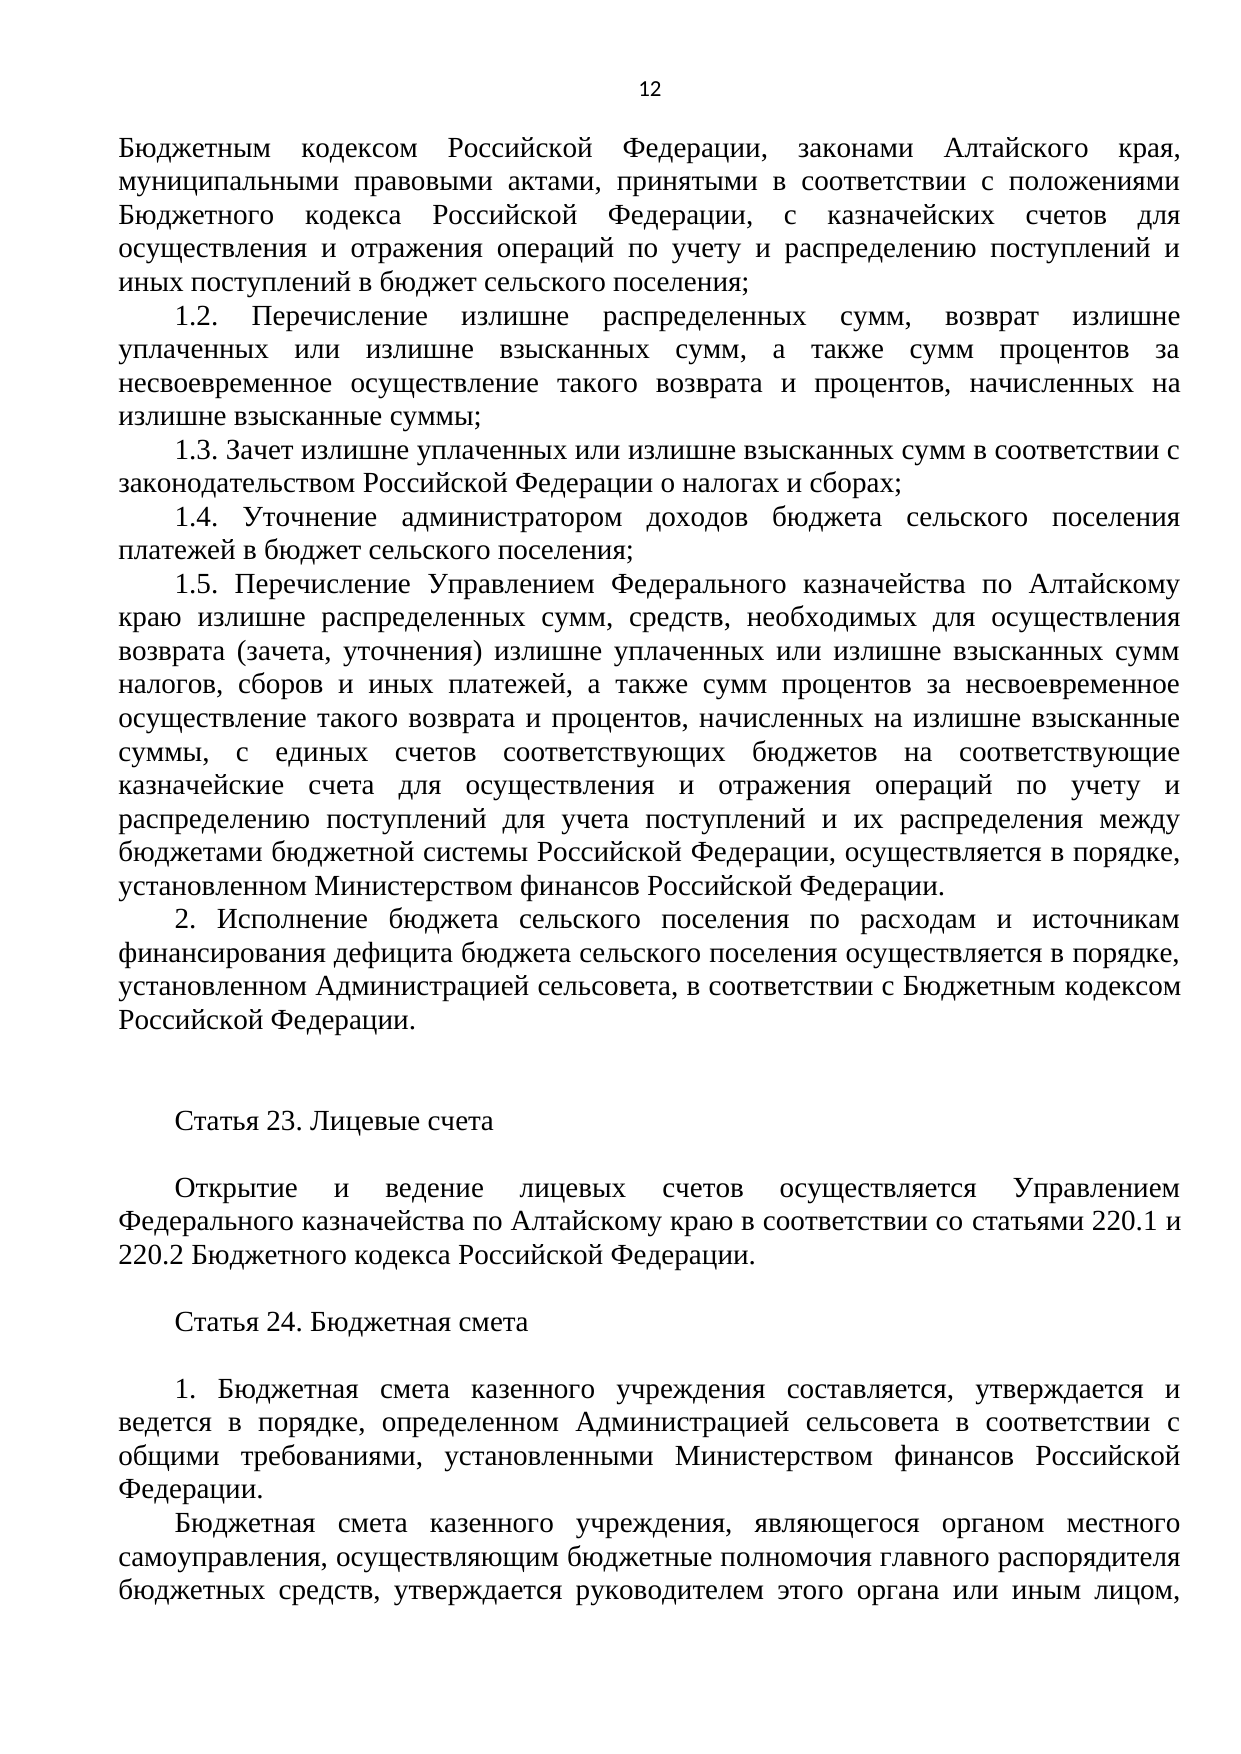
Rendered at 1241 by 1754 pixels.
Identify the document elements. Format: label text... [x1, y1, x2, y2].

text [118, 1505, 1181, 1606]
text 1. Бюджетная смета казенного учреждения составляется, утверждается и ведется в порядке, определенном Администрацией сельсовета в соответствии с общими требованиями, установленными Министерством финансов Российской Федерации. [118, 1371, 1181, 1505]
text 2. Исполнение бюджета сельского поселения по расходам и источникам финансирования дефицита бюджета сельского поселения осуществляется в порядке, установленном Администрацией сельсовета, в соответствии с Бюджетным кодексом Российской Федерации. [118, 901, 1181, 1036]
text 1.2. Перечисление излишне распределенных сумм, возврат излишне уплаченных или излишне взысканных сумм, а также сумм процентов за несвоевременное осуществление такого возврата и процентов, начисленных на излишне взысканные суммы; [118, 298, 1181, 432]
text 1.4. Уточнение администратором доходов бюджета сельского поселения платежей в бюджет сельского поселения; [118, 499, 1181, 566]
text 1.5. Перечисление Управлением Федерального казначейства по Алтайскому краю излишне распределенных сумм, средств, необходимых для осуществления возврата (зачета, уточнения) излишне уплаченных или излишне взысканных сумм налогов, сборов и иных платежей, а также сумм процентов за несвоевременное осуществление такого возврата и процентов, начисленных на излишне взысканные суммы, с единых счетов соответствующих бюджетов на соответствующие казначейские счета для осуществления и отражения операций по учету и распределению поступлений для учета поступлений и их распределения между бюджетами бюджетной системы Российской Федерации, осуществляется в порядке, установленном Министерством финансов Российской Федерации. [118, 566, 1181, 901]
text 1.3. Зачет излишне уплаченных или излишне взысканных сумм в соответствии с законодательством Российской Федерации о налогах и сборах; [118, 432, 1181, 499]
text Открытие и ведение лицевых счетов осуществляется Управлением Федерального казначейства по Алтайскому краю в соответствии со статьями 220.1 и 220.2 Бюджетного кодекса Российской Федерации. [118, 1170, 1181, 1270]
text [118, 130, 1181, 298]
title Статья 24. Бюджетная смета [118, 1304, 1181, 1337]
title Статья 23. Лицевые счета [118, 1103, 1181, 1136]
